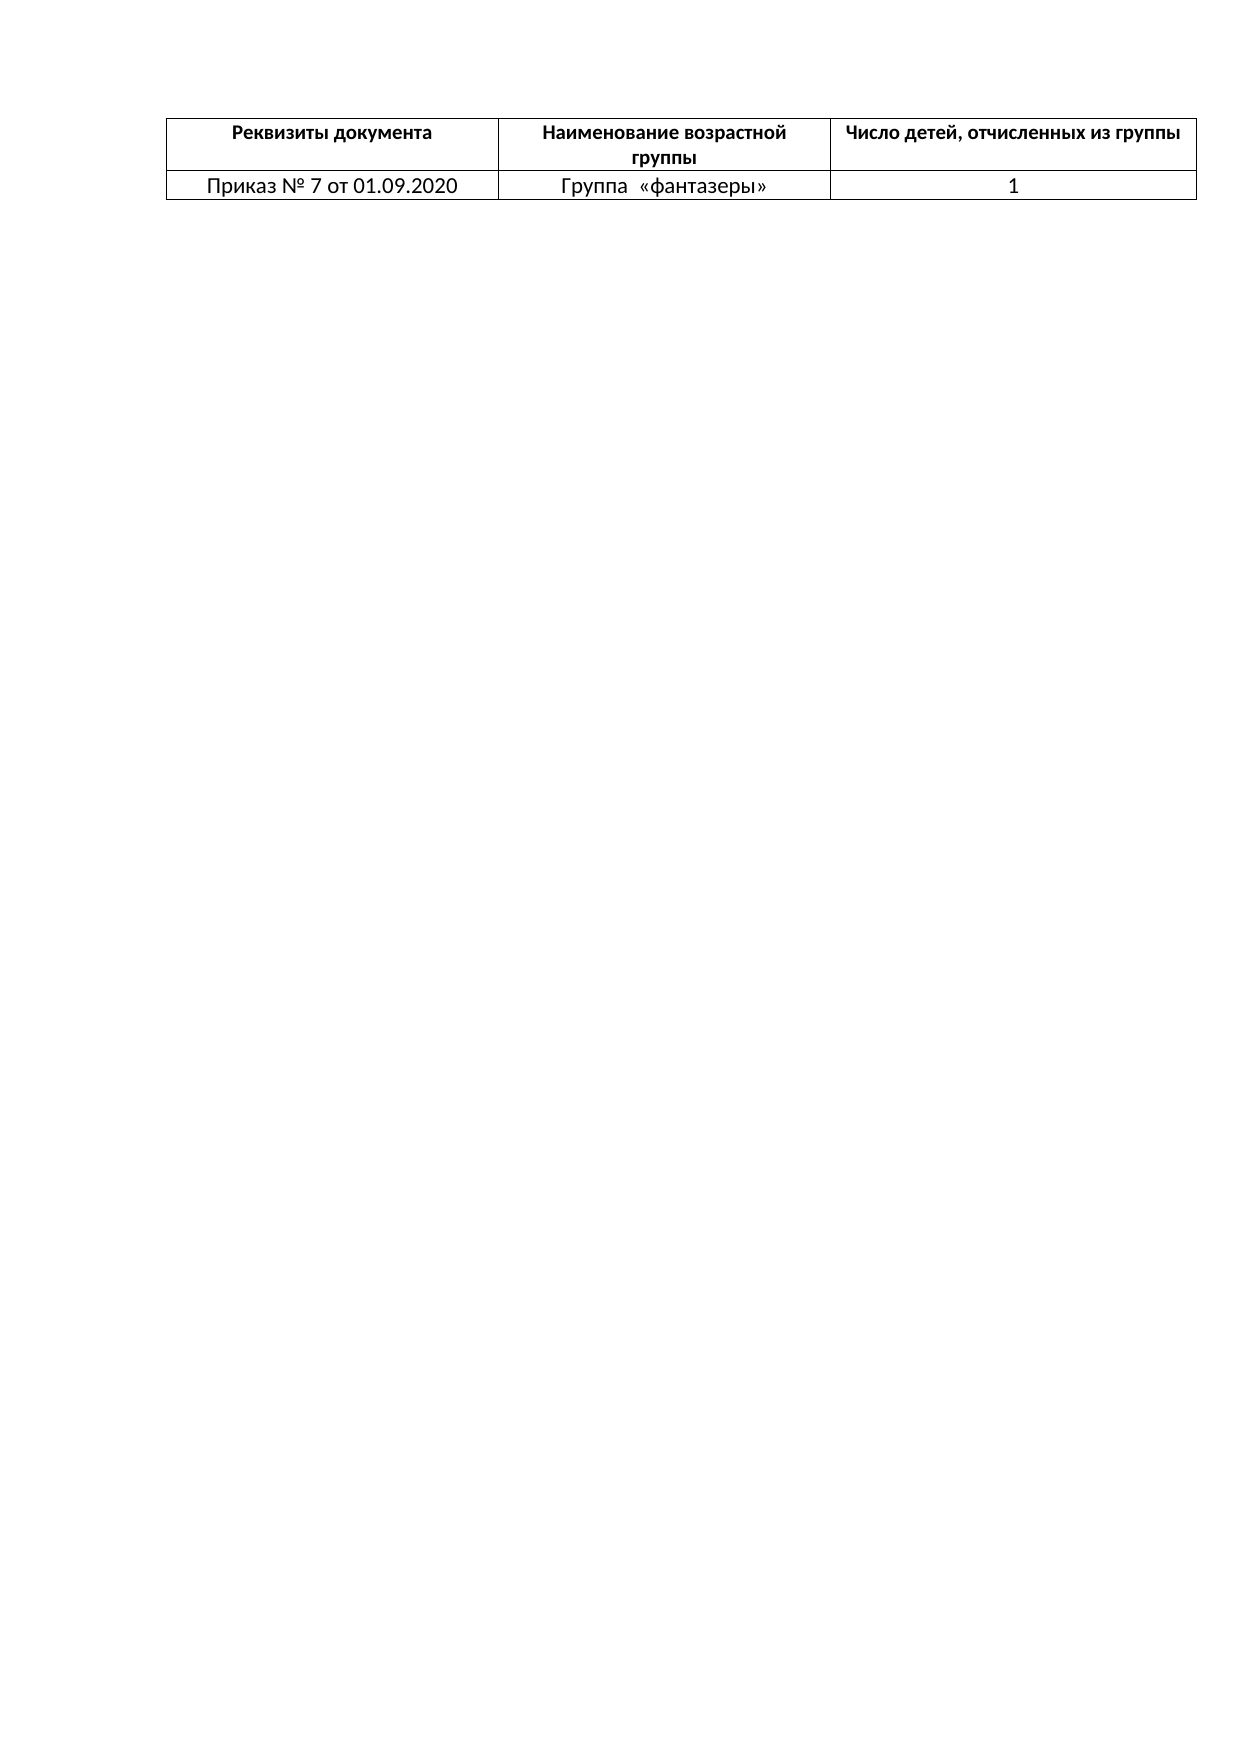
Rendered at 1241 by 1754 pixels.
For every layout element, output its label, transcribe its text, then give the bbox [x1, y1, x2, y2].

table_header Наименование возрастной группы [499, 119, 830, 170]
table_cell Приказ № 7 от 01.09.2020 [167, 171, 498, 199]
table_cell 1 [831, 171, 1196, 199]
table_cell Группа «фантазеры» [499, 171, 830, 199]
table_header Реквизиты документа [167, 119, 498, 170]
table_header Число детей, отчисленных из группы [831, 119, 1196, 170]
